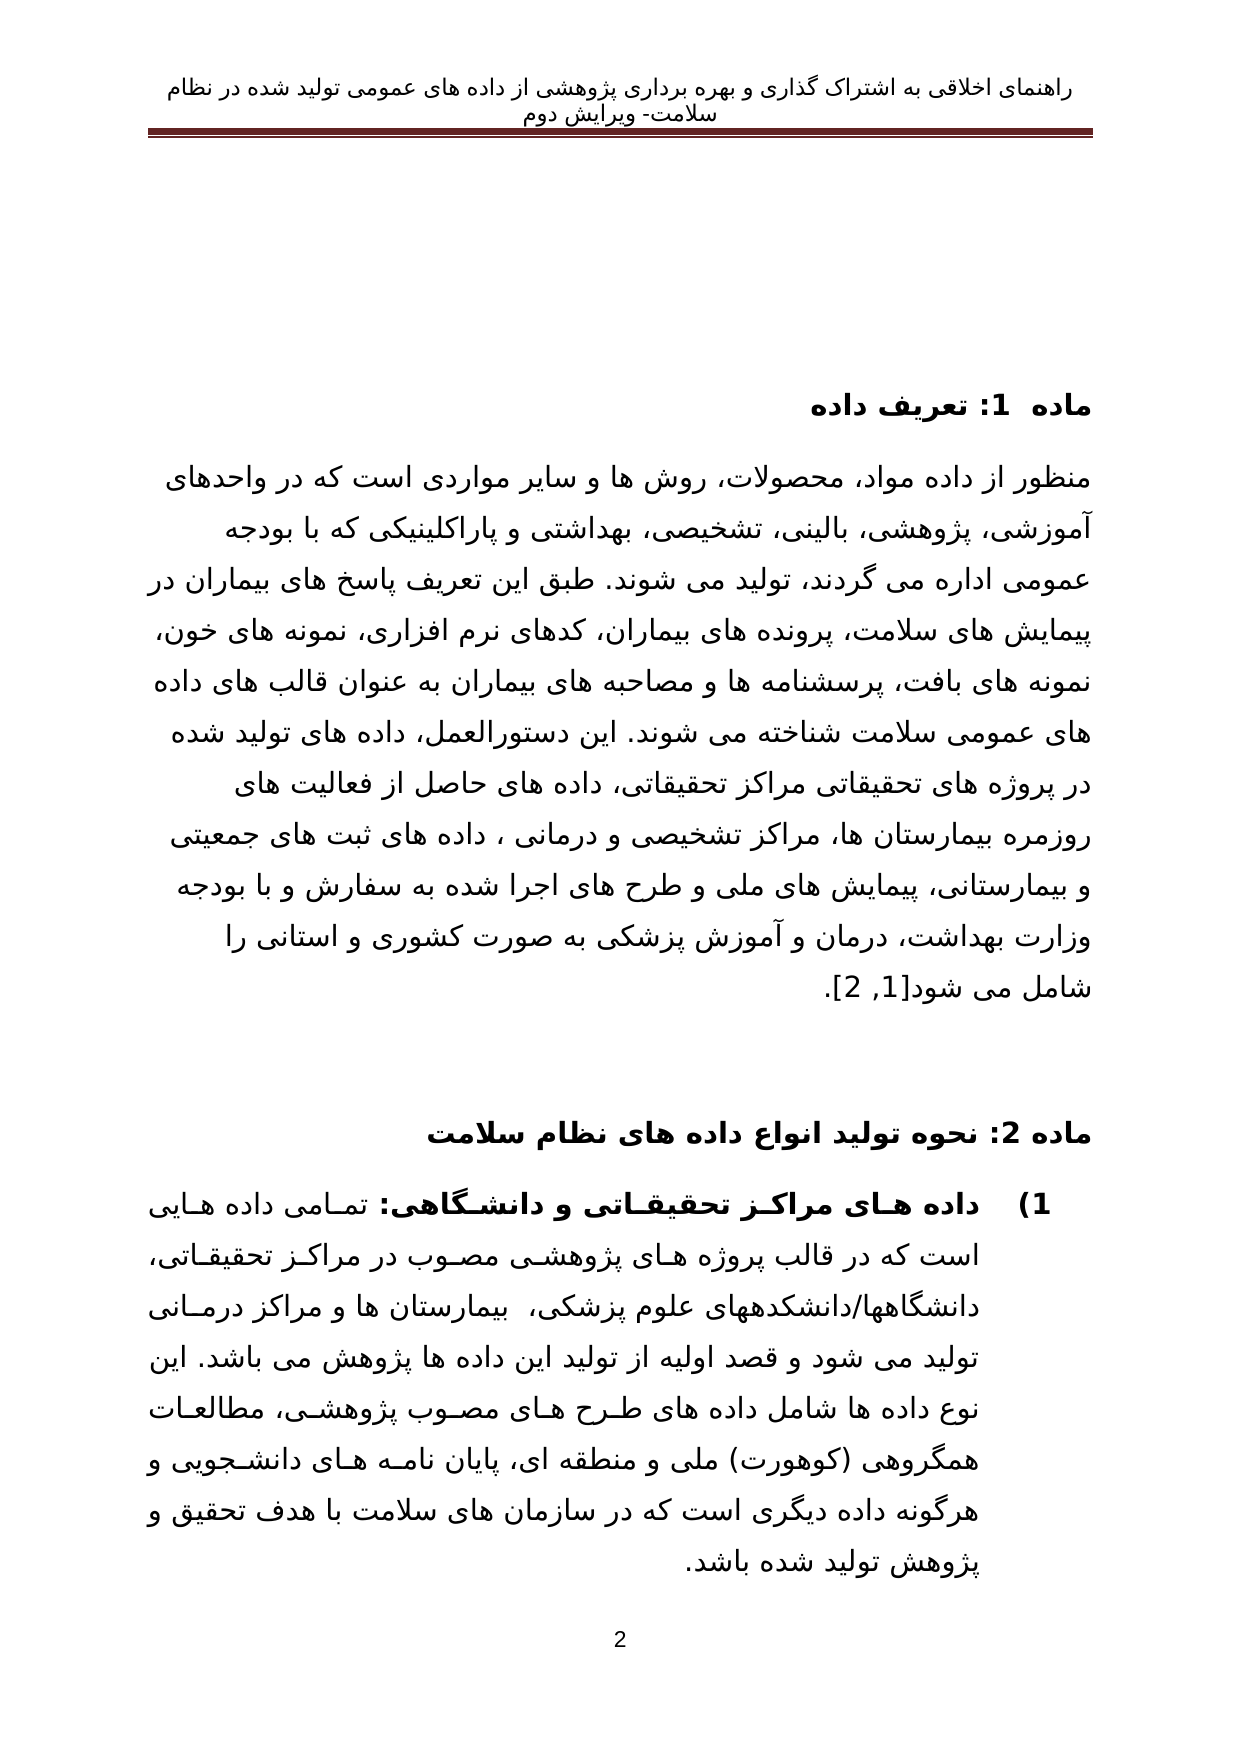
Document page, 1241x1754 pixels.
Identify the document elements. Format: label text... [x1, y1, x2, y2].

text منظور از داده مواد، محصولات، روش ها و سایر مواردی است که در واحدهای آموزشی، پژوهشی، بالینی، تشخیصی، بهداشتی و پاراکلینیکی که با بودجه عمومی اداره می گردند، تولید می شوند. طبق این تعریف پاسخ های بیماران در پیمایش های سلامت، پرونده های بیماران، کدهای نرم افزاری، نمونه های خون، نمونه های بافت، پرسشنامه ها و مصاحبه های بیماران به عنوان قالب های داده های عمومی سلامت شناخته می شوند. این دستورالعمل، داده های تولید شده در پروژه های تحقیقاتی مراکز تحقیقاتی، داده های حاصل از فعالیت های روزمره بیمارستان ها، مراکز تشخیصی و درمانی ، داده های ثبت های جمعیتی و بیمارستانی، پیمایش های ملی و طرح های اجرا شده به سفارش و با بودجه وزارت بهداشت، درمان و آموزش پزشکی به صورت کشوری و استانی را شامل می شود[1, 2]. [148, 461, 1093, 1004]
text ماده 2: نحوه تولید انواع داده های نظام سلامت [148, 1116, 1093, 1150]
list داده های مراکز تحقیقاتی و دانشگاهی: تمامی داده هایی است که در قالب پروژه های پژوهشی مصوب در مراکز تحقیقاتی، دانشگاهها/دانشکدههای علوم پزشکی، بیمارستان ها و مراکز درمانی تولید می شود و قصد اولیه از تولید این داده ها پژوهش می باشد. این نوع داده ها شامل داده های طرح های مصوب پژوهشی، مطالعات همگروهی (کوهورت) ملی و منطقه ای، پایان نامه های دانشجویی و هرگونه داده دیگری است که در سازمان های سلامت با هدف تحقیق و پژوهش تولید شده باشد. [148, 1188, 1018, 1578]
text ماده 1: تعریف داده [148, 389, 1093, 423]
